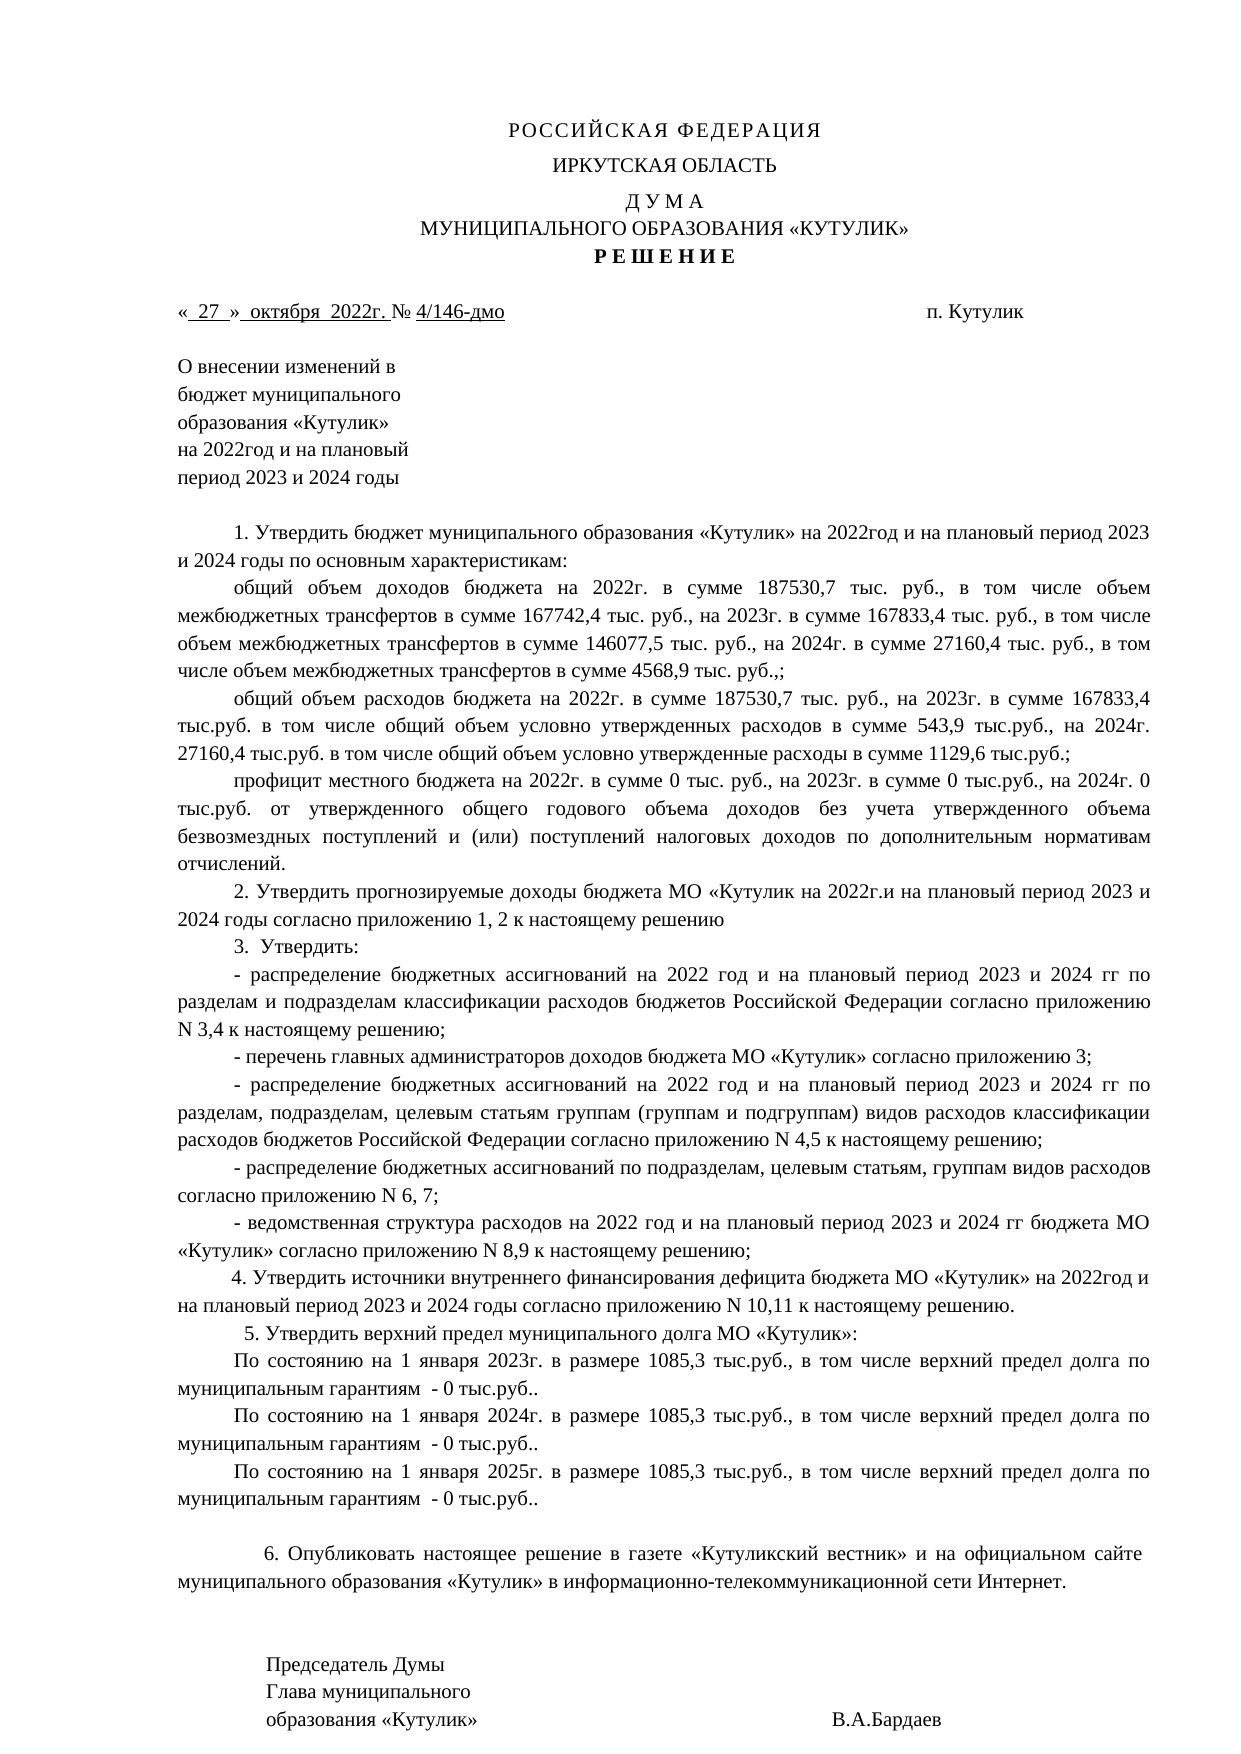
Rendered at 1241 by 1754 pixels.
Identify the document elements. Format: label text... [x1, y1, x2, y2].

text По состоянию на 1 января 2025г. в размере 1085,3 тыс.руб., в том числе верхний предел долга по муниципальным гарантиям - 0 тыс.руб.. [177, 1458, 1152, 1510]
text - перечень главных администраторов доходов бюджета МО «Кутулик» согласно приложению 3; [177, 1044, 1152, 1068]
text период 2023 и 2024 годы [177, 465, 1152, 489]
text - распределение бюджетных ассигнований на 2022 год и на плановый период 2023 и 2024 гг по разделам и подразделам классификации расходов бюджетов Российской Федерации согласно приложению N 3,4 к настоящему решению; [177, 962, 1152, 1041]
text По состоянию на 1 января 2024г. в размере 1085,3 тыс.руб., в том числе верхний предел долга по муниципальным гарантиям - 0 тыс.руб.. [177, 1403, 1152, 1455]
text общий объем расходов бюджета на 2022г. в сумме 187530,7 тыс. руб., на 2023г. в сумме 167833,4 тыс.руб. в том числе общий объем условно утвержденных расходов в сумме 543,9 тыс.руб., на 2024г. 27160,4 тыс.руб. в том числе общий объем условно утвержденные расходы в сумме 1129,6 тыс.руб.; [177, 686, 1152, 765]
text профицит местного бюджета на 2022г. в сумме 0 тыс. руб., на 2023г. в сумме 0 тыс.руб., на 2024г. 0 тыс.руб. от утвержденного общего годового объема доходов без учета утвержденного объема безвозмездных поступлений и (или) поступлений налоговых доходов по дополнительным нормативам отчислений. [177, 768, 1152, 875]
text 2. Утвердить прогнозируемые доходы бюджета МО «Кутулик на 2022г.и на плановый период 2023 и 2024 годы согласно приложению 1, 2 к настоящему решению [177, 879, 1152, 931]
text Д У М А [177, 189, 1152, 213]
text 4. Утвердить источники внутреннего финансирования дефицита бюджета МО «Кутулик» на 2022год и на плановый период 2023 и 2024 годы согласно приложению N 10,11 к настоящему решению. [177, 1265, 1152, 1317]
text Председатель Думы [177, 1652, 1152, 1676]
text на 2022год и на плановый [177, 437, 1152, 461]
text 6. Опубликовать настоящее решение в газете «Кутуликский вестник» и на официальном сайте муниципального образования «Кутулик» в информационно-телекоммуникационной сети Интернет. [177, 1541, 1145, 1593]
text « 27 » октября 2022г. № 4/146-дмо п. Кутулик [177, 299, 1152, 323]
text - ведомственная структура расходов на 2022 год и на плановый период 2023 и 2024 гг бюджета МО «Кутулик» согласно приложению N 8,9 к настоящему решению; [177, 1210, 1152, 1262]
text По состоянию на 1 января 2023г. в размере 1085,3 тыс.руб., в том числе верхний предел долга по муниципальным гарантиям - 0 тыс.руб.. [177, 1348, 1152, 1400]
text - распределение бюджетных ассигнований по подразделам, целевым статьям, группам видов расходов согласно приложению N 6, 7; [177, 1155, 1152, 1207]
subtitle ИРКУТСКАЯ ОБЛАСТЬ [177, 153, 1152, 177]
text образования «Кутулик» [177, 409, 1152, 434]
text О внесении изменений в [177, 354, 1152, 378]
text РОССИЙСКАЯ ФЕДЕРАЦИЯ [177, 118, 1152, 142]
text - распределение бюджетных ассигнований на 2022 год и на плановый период 2023 и 2024 гг по разделам, подразделам, целевым статьям группам (группам и подгруппам) видов расходов классификации расходов бюджетов Российской Федерации согласно приложению N 4,5 к настоящему решению; [177, 1072, 1152, 1151]
text 5. Утвердить верхний предел муниципального долга МО «Кутулик»: [177, 1321, 1152, 1344]
text бюджет муниципального [177, 382, 1152, 406]
text общий объем доходов бюджета на 2022г. в сумме 187530,7 тыс. руб., в том числе объем межбюджетных трансфертов в сумме 167742,4 тыс. руб., на 2023г. в сумме 167833,4 тыс. руб., в том числе объем межбюджетных трансфертов в сумме 146077,5 тыс. руб., на 2024г. в сумме 27160,4 тыс. руб., в том числе объем межбюджетных трансфертов в сумме 4568,9 тыс. руб.,; [177, 575, 1152, 682]
text 3. Утвердить: [177, 934, 1152, 958]
text МУНИЦИПАЛЬНОГО ОБРАЗОВАНИЯ «КУТУЛИК» [177, 216, 1152, 240]
text образования «Кутулик» В.А.Бардаев [177, 1707, 1152, 1731]
text Глава муниципального [177, 1679, 1152, 1703]
text Р Е Ш Е Н И Е [177, 244, 1152, 268]
text 1. Утвердить бюджет муниципального образования «Кутулик» на 2022год и на плановый период 2023 и 2024 годы по основным характеристикам: [177, 520, 1152, 572]
